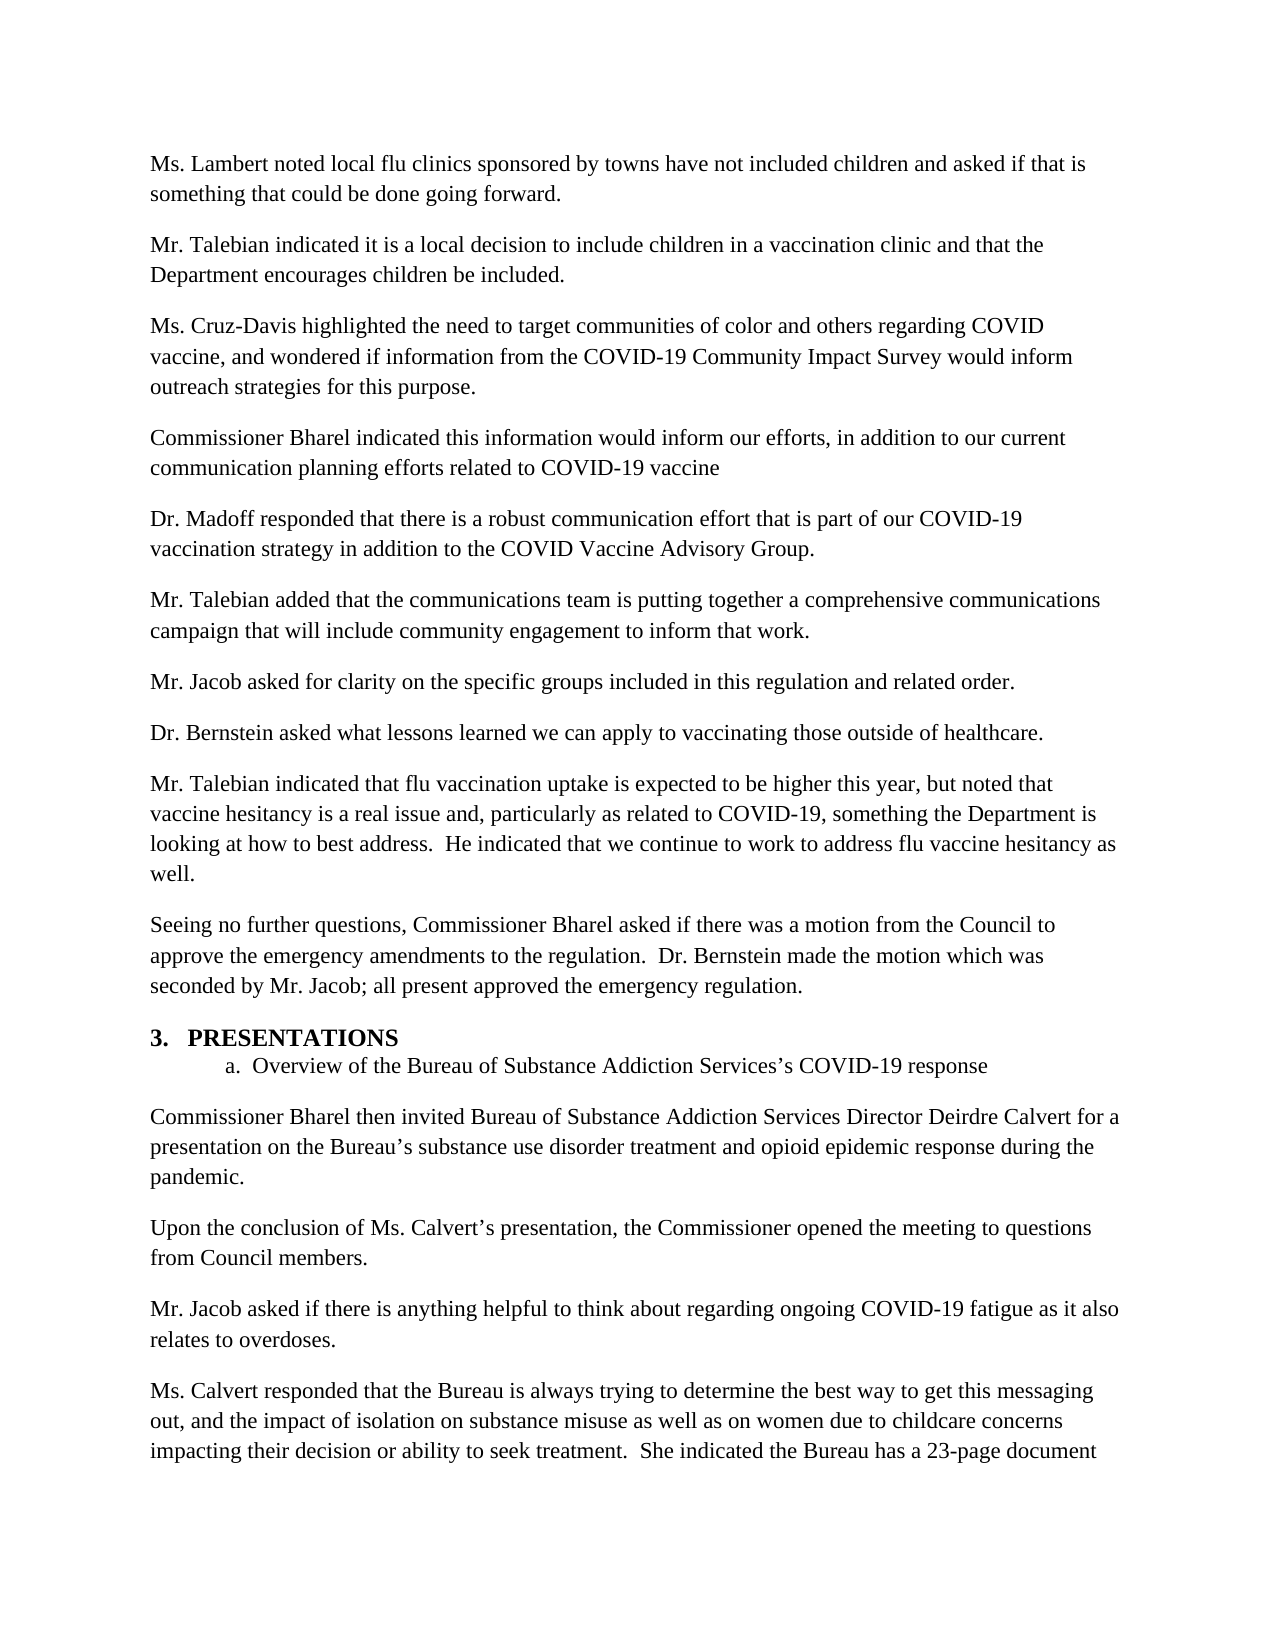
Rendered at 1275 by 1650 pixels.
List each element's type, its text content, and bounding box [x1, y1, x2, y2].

text Dr. Bernstein asked what lessons learned we can apply to vaccinating those outside of healthcare. [150, 719, 1125, 745]
text Commissioner Bharel then invited Bureau of Substance Addiction Services Director Deirdre Calvert for a presentation on the Bureau’s substance use disorder treatment and opioid epidemic response during the pandemic. [150, 1103, 1125, 1189]
text 3. PRESENTATIONS [150, 1023, 1125, 1052]
text Mr. Jacob asked if there is anything helpful to think about regarding ongoing COVID-19 fatigue as it also relates to overdoses. [150, 1295, 1125, 1352]
text Mr. Talebian indicated it is a local decision to include children in a vaccination clinic and that the Department encourages children be included. [150, 231, 1125, 288]
text Dr. Madoff responded that there is a robust communication effort that is part of our COVID-19 vaccination strategy in addition to the COVID Vaccine Advisory Group. [150, 505, 1125, 562]
text Commissioner Bharel indicated this information would inform our efforts, in addition to our current communication planning efforts related to COVID-19 vaccine [150, 424, 1125, 481]
text Mr. Talebian indicated that flu vaccination uptake is expected to be higher this year, but noted that vaccine hesitancy is a real issue and, particularly as related to COVID-19, something the Department is looking at how to best address. He indicated that we continue to work to address flu vaccine hesitancy as well. [150, 770, 1125, 887]
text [150, 1377, 1125, 1463]
text a. Overview of the Bureau of Substance Addiction Services’s COVID-19 response [150, 1052, 1125, 1078]
text Ms. Lambert noted local flu clinics sponsored by towns have not included children and asked if that is something that could be done going forward. [150, 150, 1125, 207]
text Upon the conclusion of Ms. Calvert’s presentation, the Commissioner opened the meeting to questions from Council members. [150, 1214, 1125, 1271]
text Seeing no further questions, Commissioner Bharel asked if there was a motion from the Council to approve the emergency amendments to the regulation. Dr. Bernstein made the motion which was seconded by Mr. Jacob; all present approved the emergency regulation. [150, 911, 1125, 998]
text Ms. Cruz-Davis highlighted the need to target communities of color and others regarding COVID vaccine, and wondered if information from the COVID-19 Community Impact Survey would inform outreach strategies for this purpose. [150, 312, 1125, 399]
text Mr. Jacob asked for clarity on the specific groups included in this regulation and related order. [150, 668, 1125, 694]
text Mr. Talebian added that the communications team is putting together a comprehensive communications campaign that will include community engagement to inform that work. [150, 586, 1125, 643]
